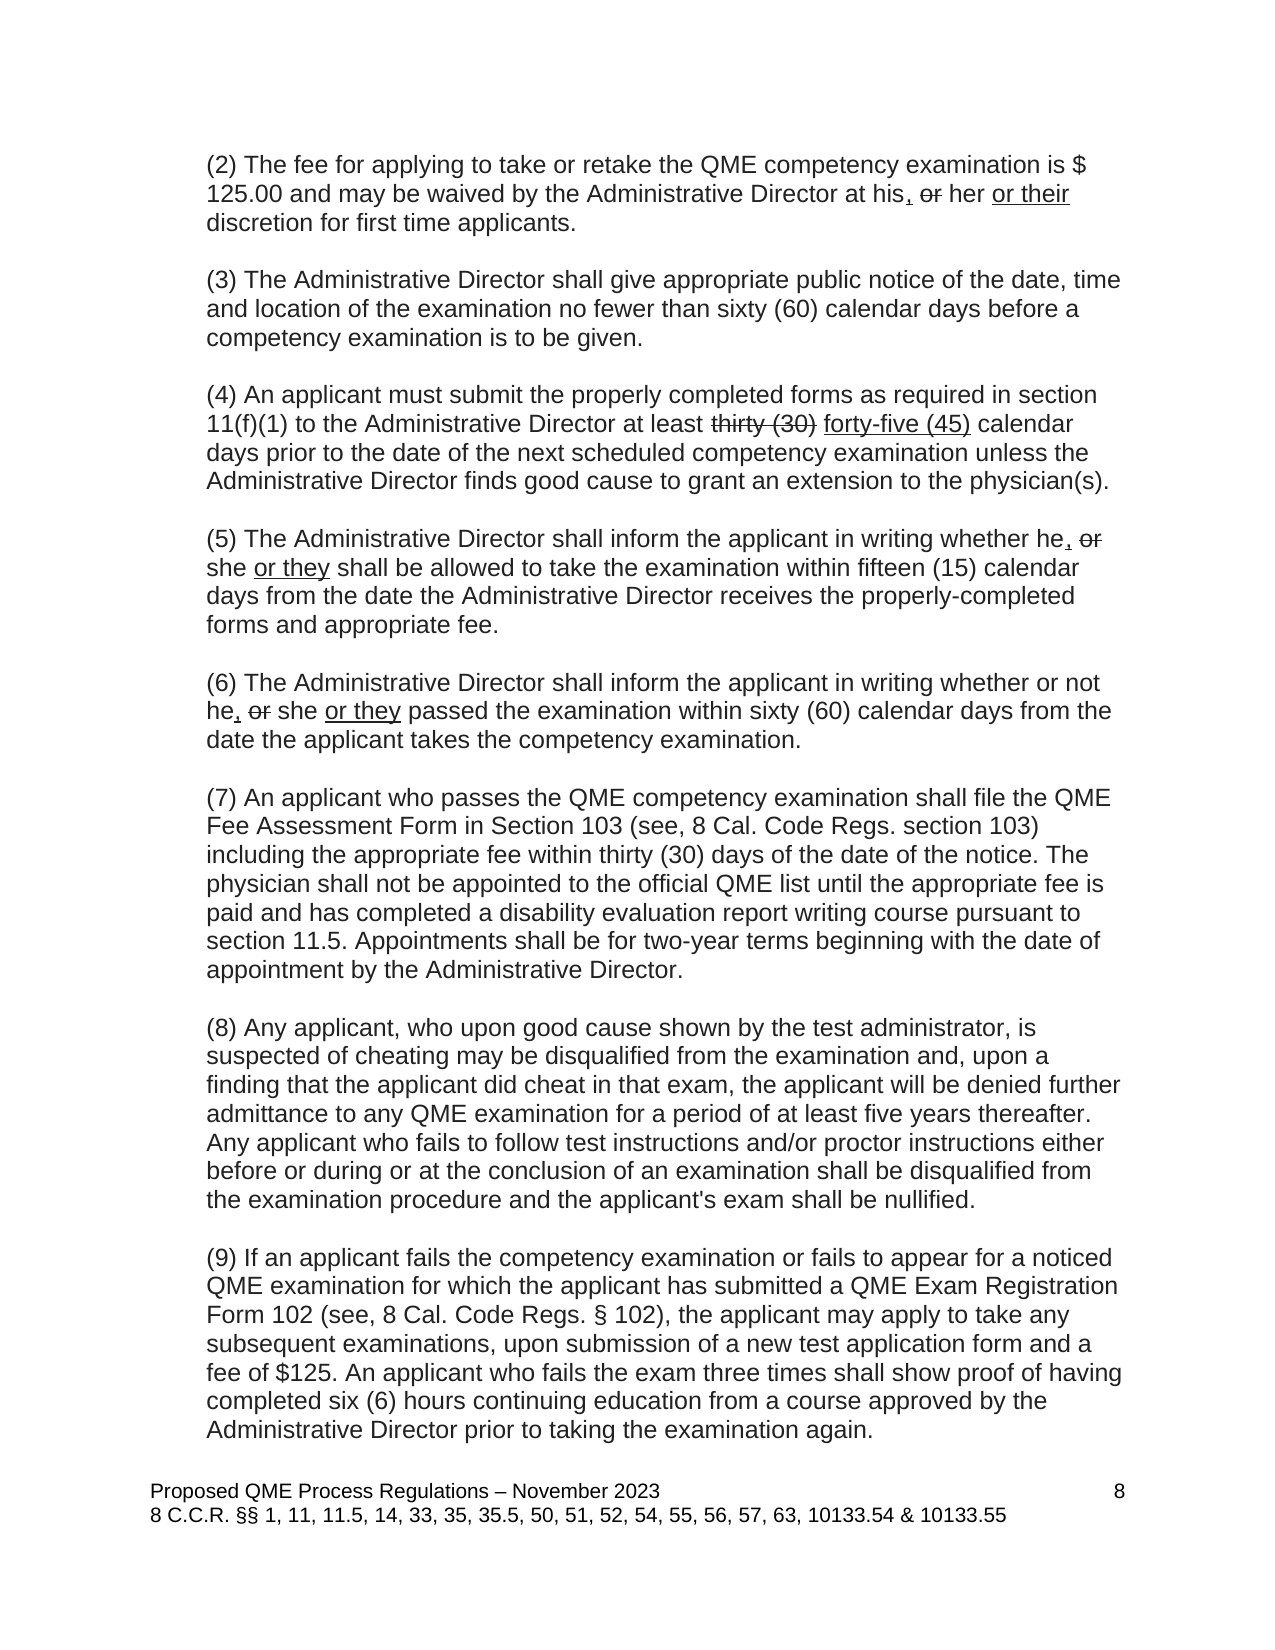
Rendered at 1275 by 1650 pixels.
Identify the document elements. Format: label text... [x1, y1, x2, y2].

text (5) The Administrative Director shall inform the applicant in writing whether he, or she or they shall be allowed to take the examination within fifteen (15) calendar days from the date the Administrative Director receives the properly-completed forms and appropriate fee. [206, 524, 1125, 639]
text (2) The fee for applying to take or retake the QME competency examination is $ 125.00 and may be waived by the Administrative Director at his, or her or their discretion for first time applicants. [206, 150, 1125, 236]
text (8) Any applicant, who upon good cause shown by the test administrator, is suspected of cheating may be disqualified from the examination and, upon a finding that the applicant did cheat in that exam, the applicant will be denied further admittance to any QME examination for a period of at least five years thereafter. Any applicant who fails to follow test instructions and/or proctor instructions either before or during or at the conclusion of an examination shall be disqualified from the examination procedure and the applicant's exam shall be nullified. [206, 1012, 1125, 1214]
text (3) The Administrative Director shall give appropriate public notice of the date, time and location of the examination no fewer than sixty (60) calendar days before a competency examination is to be given. [206, 265, 1125, 351]
text (4) An applicant must submit the properly completed forms as required in section 11(f)(1) to the Administrative Director at least thirty (30) forty-five (45) calendar days prior to the date of the next scheduled competency examination unless the Administrative Director finds good cause to grant an extension to the physician(s). [206, 380, 1125, 495]
text (7) An applicant who passes the QME competency examination shall file the QME Fee Assessment Form in Section 103 (see, 8 Cal. Code Regs. section 103) including the appropriate fee within thirty (30) days of the date of the notice. The physician shall not be appointed to the official QME list until the appropriate fee is paid and has completed a disability evaluation report writing course pursuant to section 11.5. Appointments shall be for two-year terms beginning with the date of appointment by the Administrative Director. [206, 782, 1125, 984]
text (9) If an applicant fails the competency examination or fails to appear for a noticed QME examination for which the applicant has submitted a QME Exam Registration Form 102 (see, 8 Cal. Code Regs. § 102), the applicant may apply to take any subsequent examinations, upon submission of a new test application form and a fee of $125. An applicant who fails the exam three times shall show proof of having completed six (6) hours continuing education from a course approved by the Administrative Director prior to taking the examination again. [206, 1242, 1125, 1444]
text (6) The Administrative Director shall inform the applicant in writing whether or not he, or she or they passed the examination within sixty (60) calendar days from the date the applicant takes the competency examination. [206, 667, 1125, 754]
